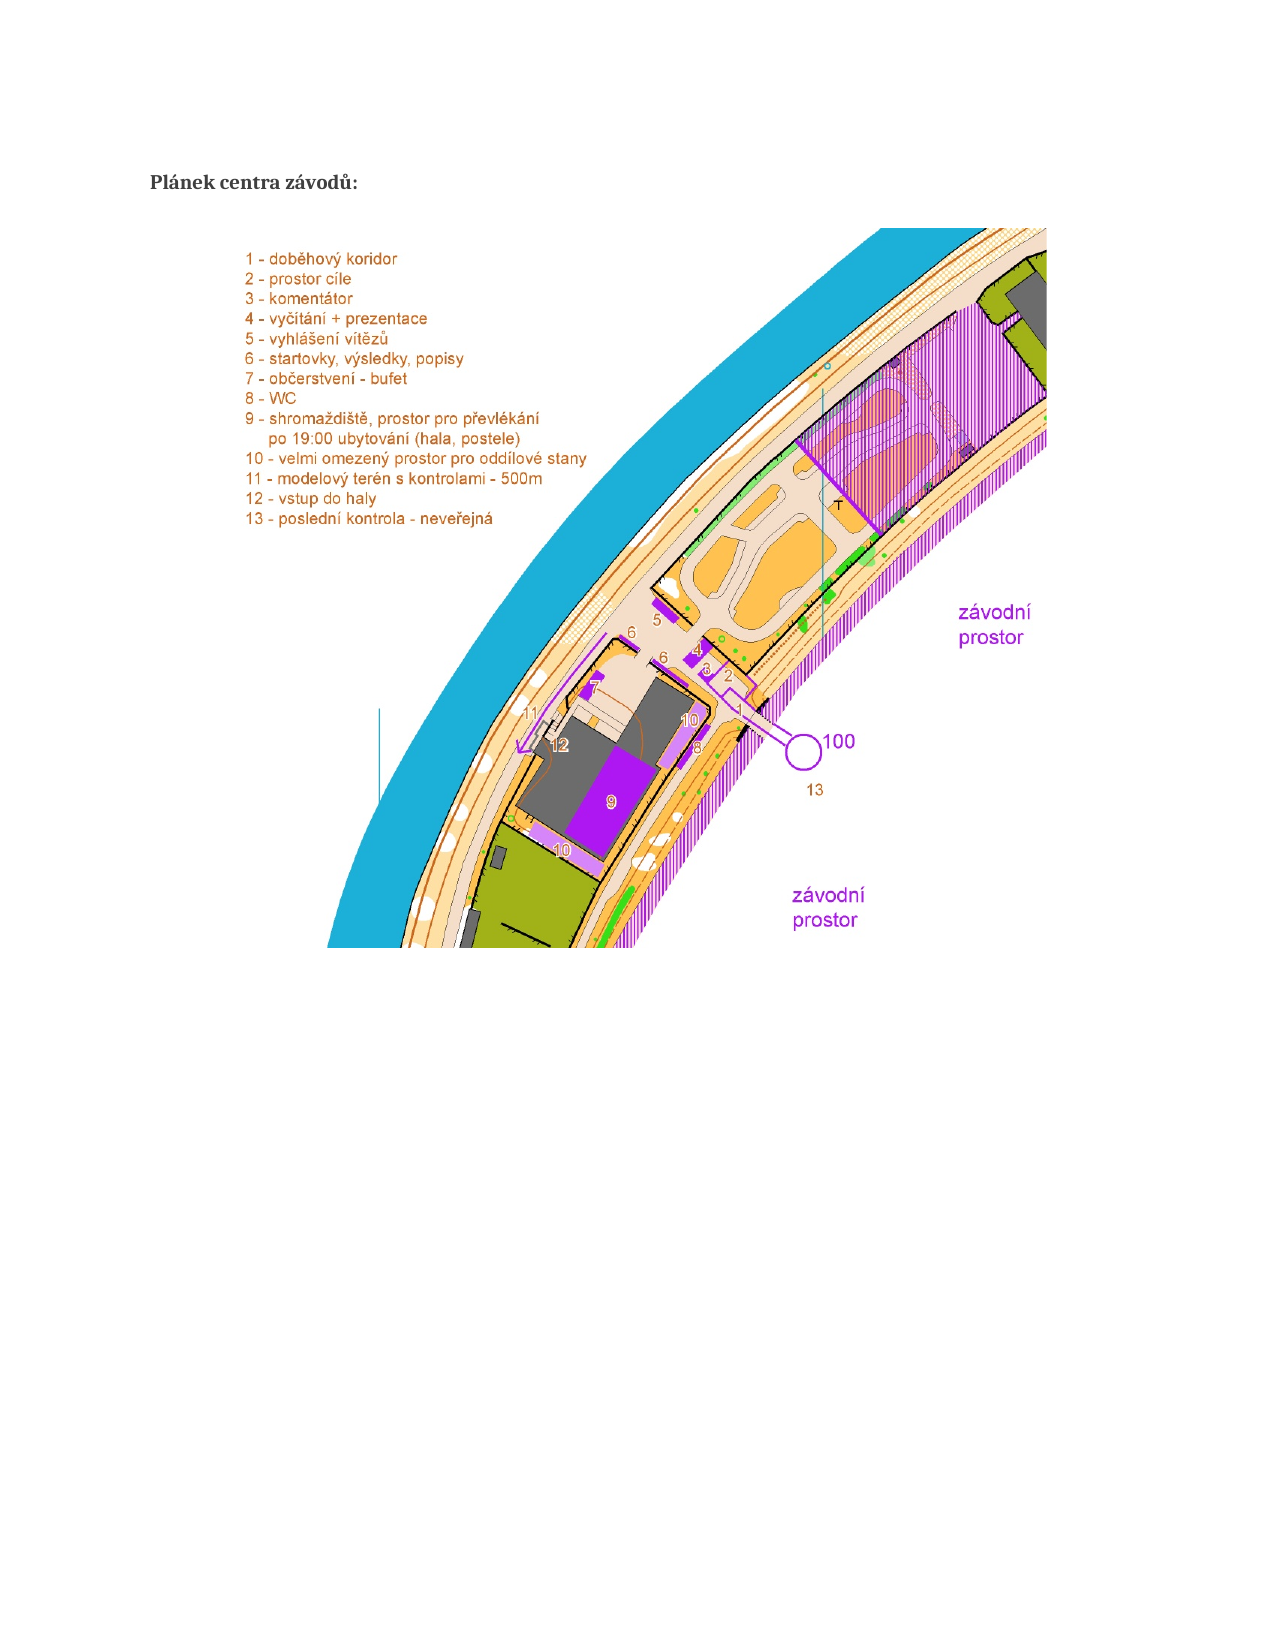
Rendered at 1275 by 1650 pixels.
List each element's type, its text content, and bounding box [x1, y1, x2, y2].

picture [228, 228, 1047, 948]
subtitle Plánek centra závodů: [150, 171, 1125, 195]
